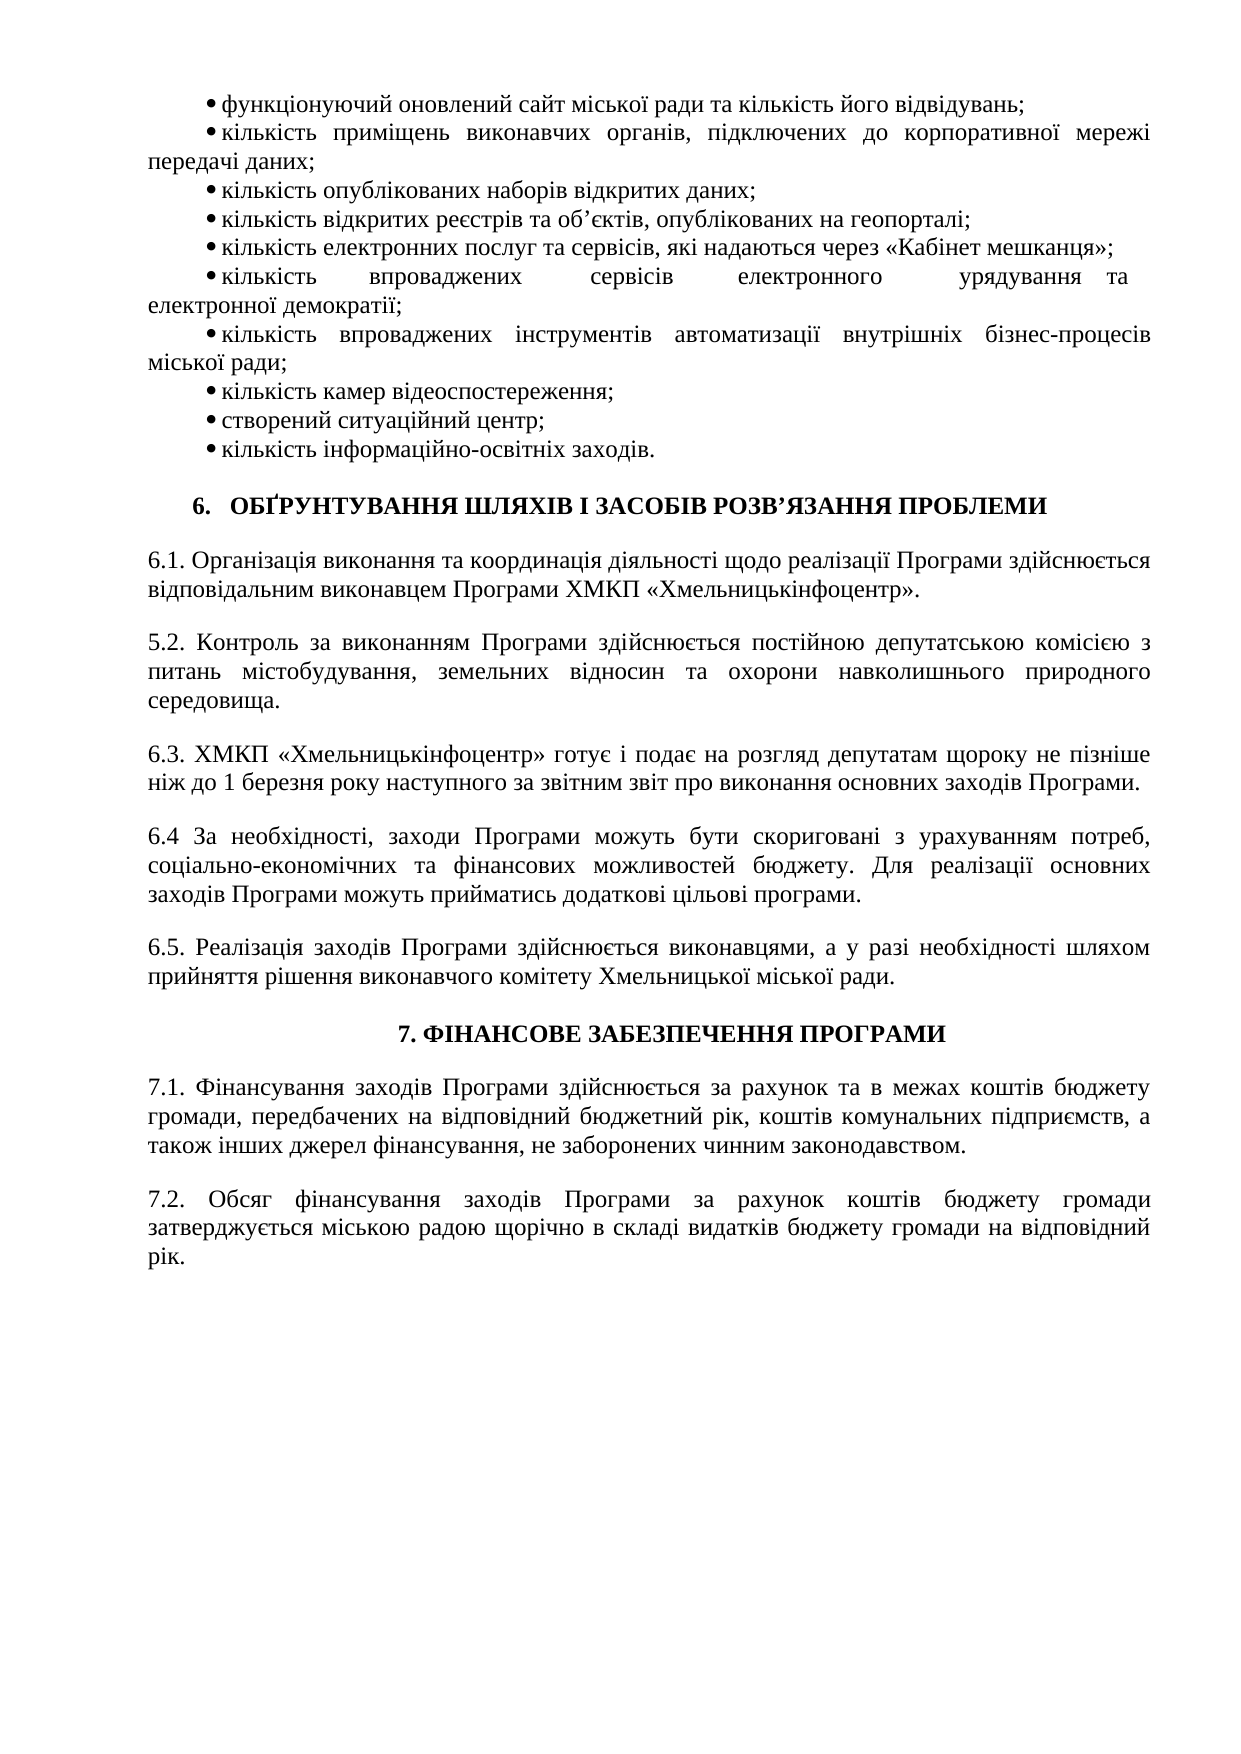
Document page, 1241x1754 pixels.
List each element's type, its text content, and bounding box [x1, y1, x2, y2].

list кількість камер відеоспостереження; [148, 376, 1152, 405]
list функціонуючий оновлений сайт міської ради та кількість його відвідувань; [148, 89, 1152, 117]
text 7. Фінансове забезпечення Програми [192, 1019, 1152, 1047]
text 7.1. Фінансування заходів Програми здійснюється за рахунок та в межах коштів бюджету громади, передбачених на відповідний бюджетний рік, коштів комунальних підприємств, а також інших джерел фінансування, не заборонених чинним законодавством. [148, 1072, 1152, 1159]
list кількість впроваджених сервісів електронного урядування та електронної демократії; [148, 261, 1152, 319]
list Обґрунтування шляхів і засобів розв’язання проблеми [192, 491, 1152, 520]
text 6.3. ХМКП «Хмельницькінфоцентр» готує і подає на розгляд депутатам щороку не пізніше ніж до 1 березня року наступного за звітним звіт про виконання основних заходів Програми. [148, 739, 1152, 796]
text 6.1. Організація виконання та координація діяльності щодо реалізації Програми здійснюється відповідальним виконавцем Програми ХМКП «Хмельницькінфоцентр». [148, 545, 1152, 602]
list кількість електронних послуг та сервісів, які надаються через «Кабінет мешканця»; [148, 232, 1152, 261]
list кількість впроваджених інструментів автоматизації внутрішніх бізнес-процесів міської ради; [148, 319, 1152, 376]
list створений ситуаційний центр; [148, 405, 1152, 434]
list кількість опублікованих наборів відкритих даних; [148, 175, 1152, 204]
text 5.2. Контроль за виконанням Програми здійснюється постійною депутатською комісією з питань містобудування, земельних відносин та охорони навколишнього природного середовища. [148, 627, 1152, 714]
list кількість інформаційно-освітніх заходів. [148, 434, 1152, 462]
text 6.5. Реалізація заходів Програми здійснюється виконавцями, а у разі необхідності шляхом прийняття рішення виконавчого комітету Хмельницької міської ради. [148, 932, 1152, 990]
list кількість відкритих реєстрів та об’єктів, опублікованих на геопорталі; [148, 204, 1152, 232]
list кількість приміщень виконавчих органів, підключених до корпоративної мережі передачі даних; [148, 117, 1152, 175]
text 7.2. Обсяг фінансування заходів Програми за рахунок коштів бюджету громади затверджується міською радою щорічно в складі видатків бюджету громади на відповідний рік. [148, 1184, 1152, 1270]
text 6.4 За необхідності, заходи Програми можуть бути скориговані з урахуванням потреб, соціально-економічних та фінансових можливостей бюджету. Для реалізації основних заходів Програми можуть прийматись додаткові цільові програми. [148, 821, 1152, 907]
